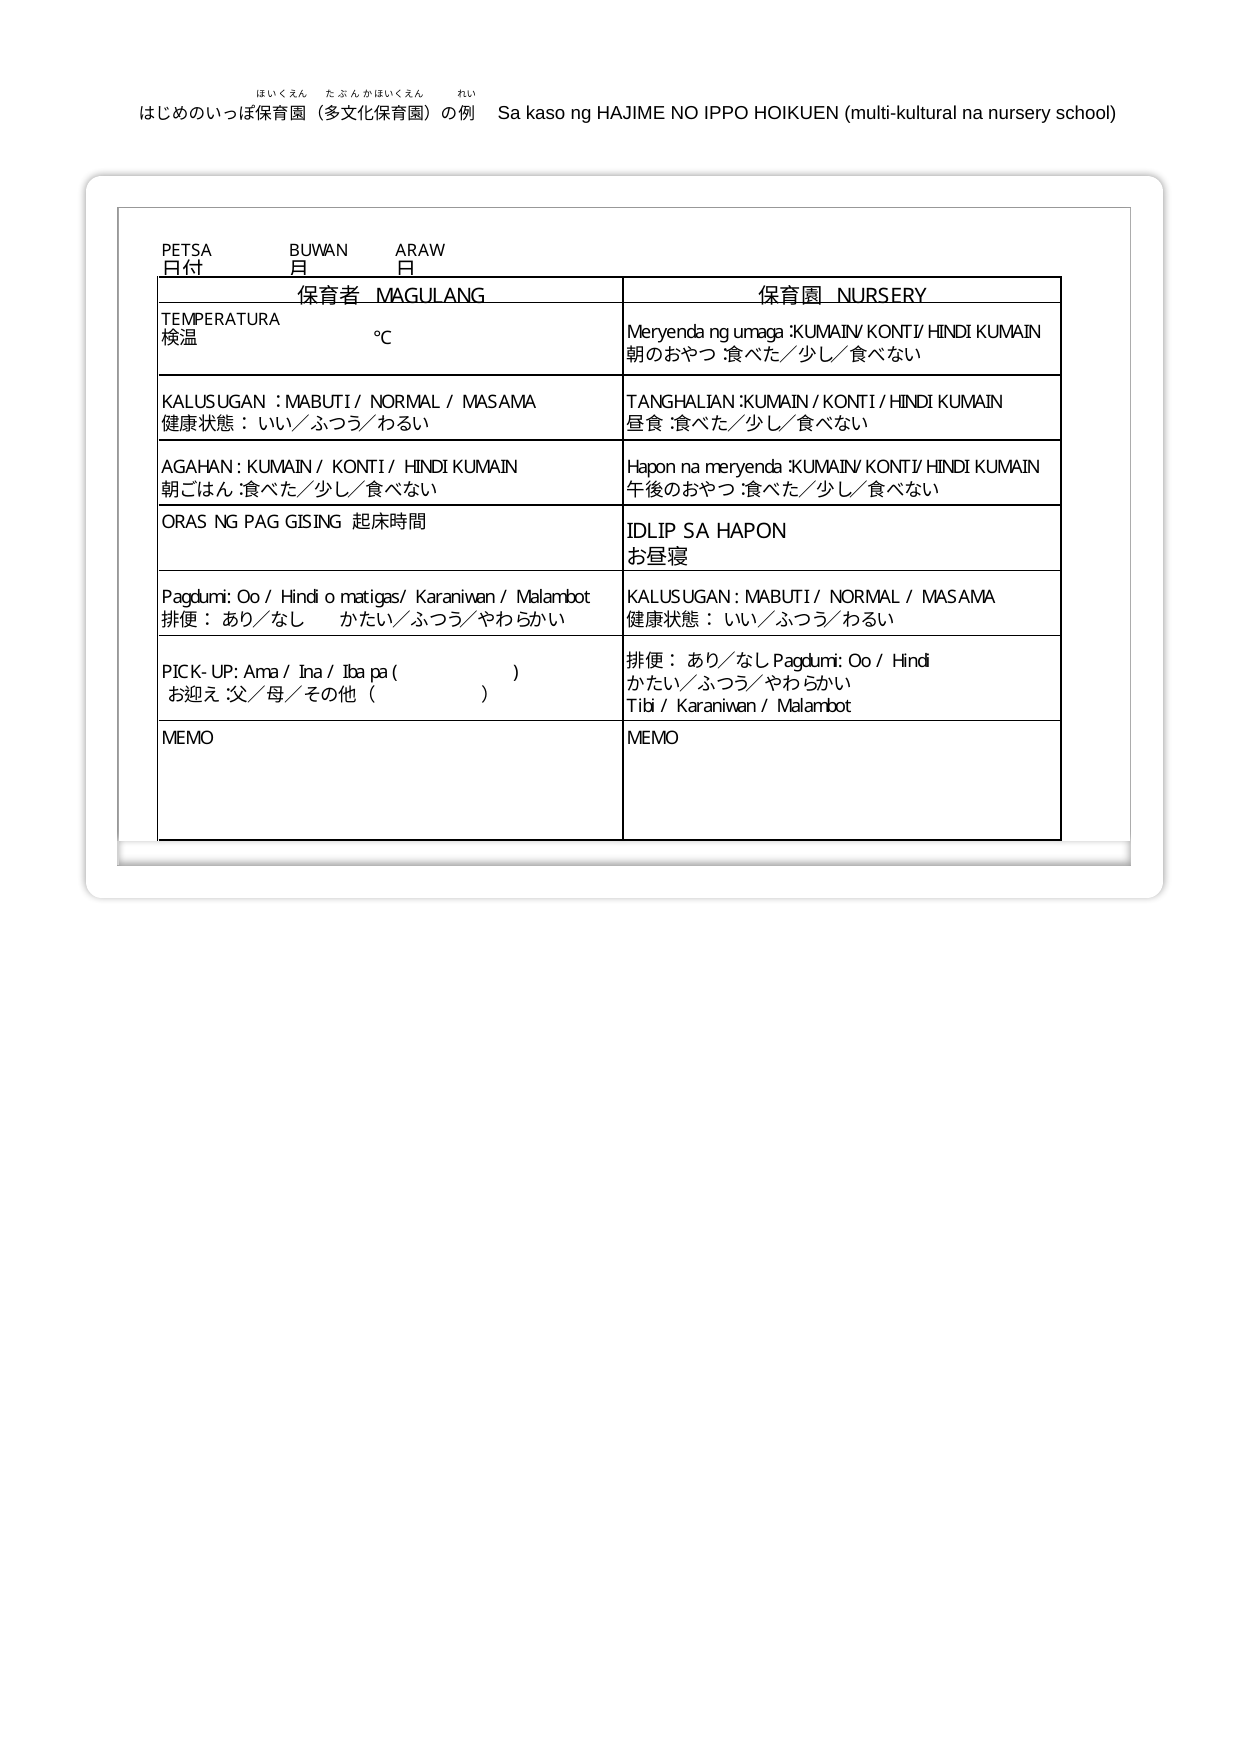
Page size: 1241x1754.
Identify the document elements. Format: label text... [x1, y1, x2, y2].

text はじめのいっぽ（）の Sa kaso ng HAJIME NO IPPO HOIKUEN (multi-kultural na nursery school) [44, 68, 1152, 143]
